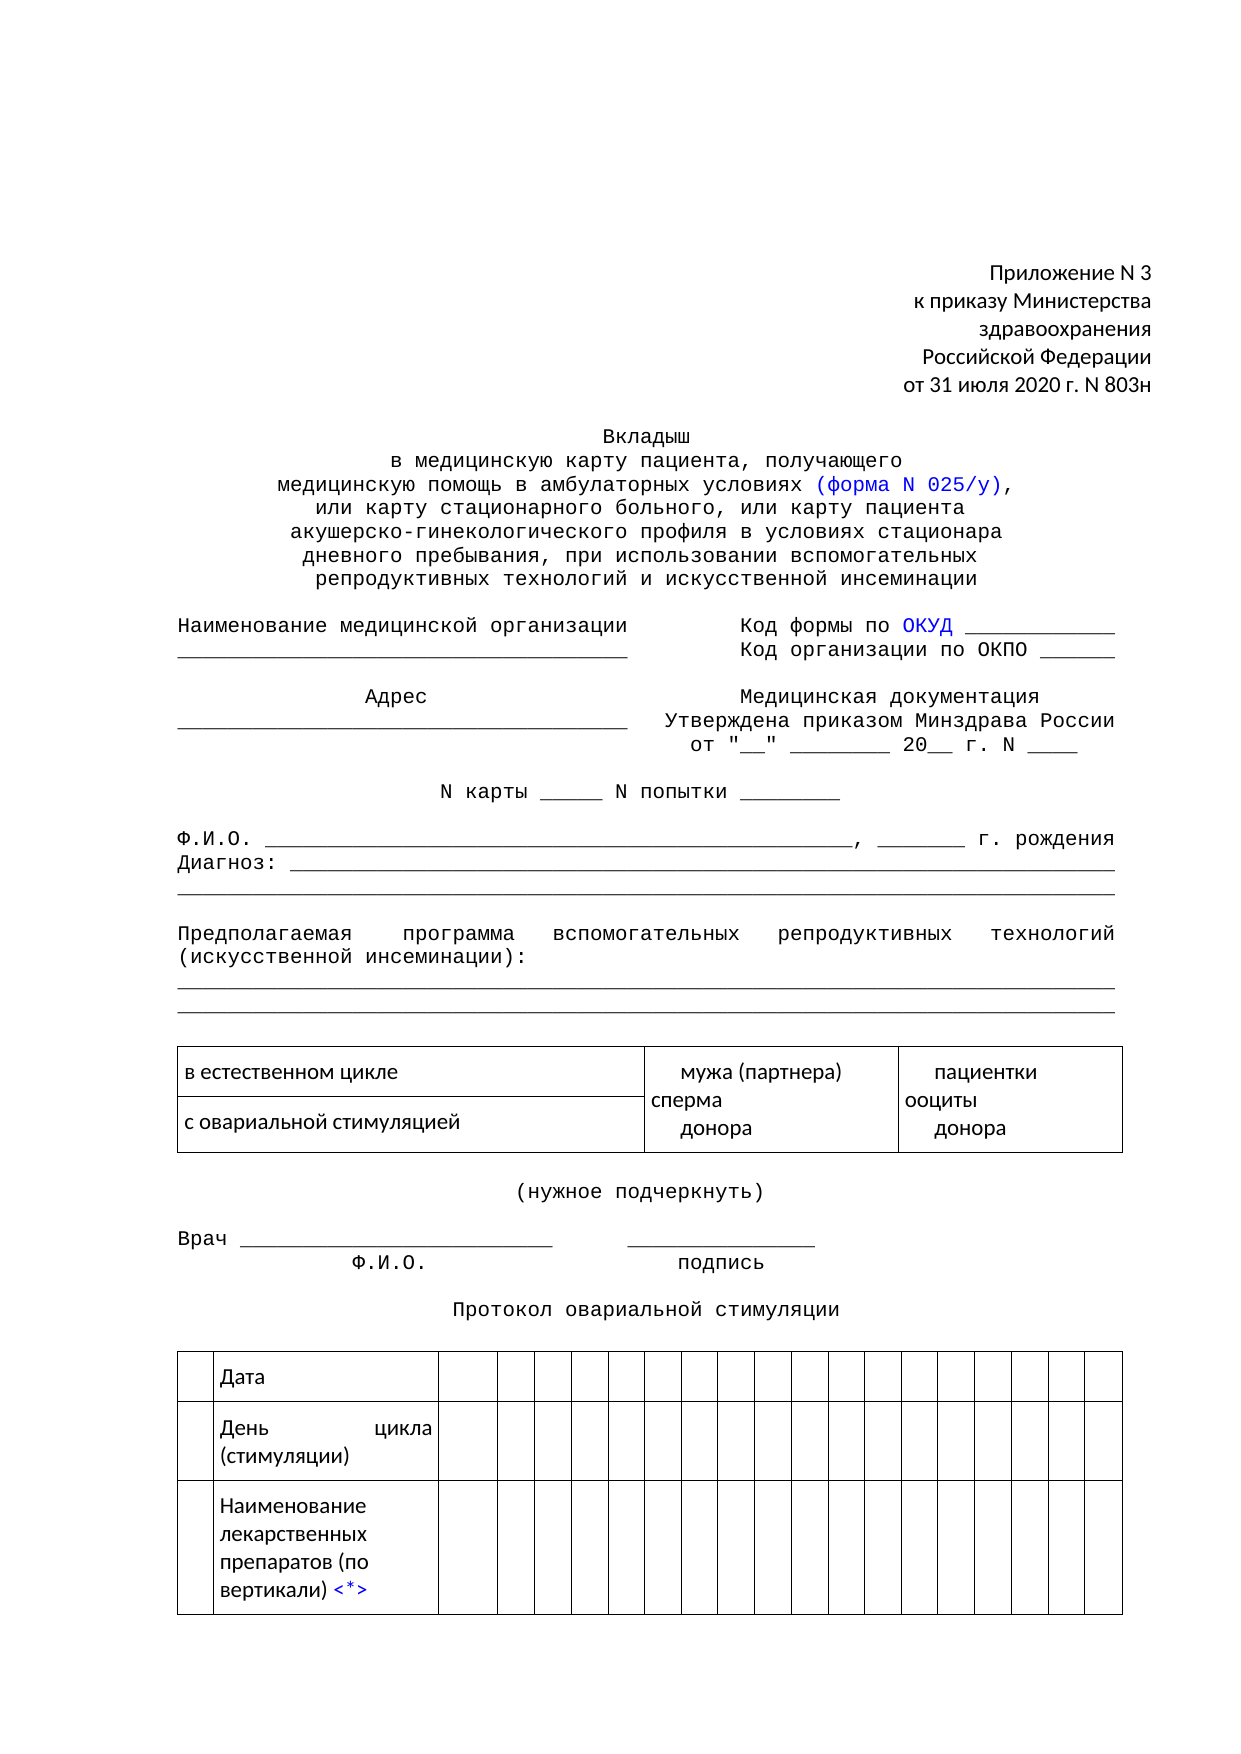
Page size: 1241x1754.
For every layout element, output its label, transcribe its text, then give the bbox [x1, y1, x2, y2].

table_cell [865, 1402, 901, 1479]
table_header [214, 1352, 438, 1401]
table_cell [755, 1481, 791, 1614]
text Протокол овариальной стимуляции [177, 1299, 1152, 1323]
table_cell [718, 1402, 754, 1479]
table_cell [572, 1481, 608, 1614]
text Вкладыш [177, 426, 1152, 450]
text N карты _____ N попытки ________ [177, 781, 1152, 805]
text к приказу Министерства [177, 286, 1152, 314]
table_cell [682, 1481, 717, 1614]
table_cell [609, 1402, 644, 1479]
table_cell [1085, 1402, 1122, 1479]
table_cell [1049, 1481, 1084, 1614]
text Диагноз: __________________________________________________________________ [177, 852, 1152, 876]
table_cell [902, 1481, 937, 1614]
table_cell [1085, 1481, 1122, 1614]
text ____________________________________ Код организации по ОКПО ______ [177, 639, 1152, 663]
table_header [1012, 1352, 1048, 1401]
text ___________________________________________________________________________ [177, 970, 1152, 994]
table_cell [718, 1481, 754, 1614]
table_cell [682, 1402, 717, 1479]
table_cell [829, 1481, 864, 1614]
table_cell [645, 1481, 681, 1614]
text Российской Федерации [177, 342, 1152, 370]
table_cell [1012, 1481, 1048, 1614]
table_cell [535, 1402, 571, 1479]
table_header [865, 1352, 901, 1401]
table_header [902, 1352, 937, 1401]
text Наименование медицинской организации Код формы по ОКУД ____________ [177, 616, 1152, 639]
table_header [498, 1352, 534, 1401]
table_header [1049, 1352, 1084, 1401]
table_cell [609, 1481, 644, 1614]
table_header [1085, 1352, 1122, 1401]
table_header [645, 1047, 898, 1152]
text от 31 июля 2020 г. N 803н [177, 370, 1152, 398]
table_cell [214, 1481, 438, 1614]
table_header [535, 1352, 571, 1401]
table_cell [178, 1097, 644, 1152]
text (искусственной инсеминации): [177, 947, 1152, 970]
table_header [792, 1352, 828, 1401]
text в медицинскую карту пациента, получающего [177, 450, 1152, 474]
text ___________________________________________________________________________ [177, 876, 1152, 899]
text ____________________________________ Утверждена приказом Минздрава России [177, 710, 1152, 734]
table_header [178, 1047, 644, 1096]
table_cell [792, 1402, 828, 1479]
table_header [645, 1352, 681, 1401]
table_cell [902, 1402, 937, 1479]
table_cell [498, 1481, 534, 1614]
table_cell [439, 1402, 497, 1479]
text от "__" ________ 20__ г. N ____ [177, 734, 1152, 757]
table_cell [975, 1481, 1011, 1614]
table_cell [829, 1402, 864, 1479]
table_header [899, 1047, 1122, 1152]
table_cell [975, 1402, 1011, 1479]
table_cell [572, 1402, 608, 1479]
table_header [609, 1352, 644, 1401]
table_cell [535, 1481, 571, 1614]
text здравоохранения [177, 314, 1152, 342]
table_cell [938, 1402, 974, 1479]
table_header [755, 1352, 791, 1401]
text (нужное подчеркнуть) [177, 1181, 1152, 1204]
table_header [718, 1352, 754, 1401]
text репродуктивных технологий и искусственной инсеминации [177, 568, 1152, 592]
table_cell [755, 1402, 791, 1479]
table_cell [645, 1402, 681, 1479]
text Приложение N 3 [177, 258, 1152, 286]
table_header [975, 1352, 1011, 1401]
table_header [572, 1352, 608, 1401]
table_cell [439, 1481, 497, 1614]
text Предполагаемая программа вспомогательных репродуктивных технологий [177, 923, 1152, 947]
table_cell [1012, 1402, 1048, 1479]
text Адрес Медицинская документация [177, 686, 1152, 710]
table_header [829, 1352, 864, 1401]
text акушерско-гинекологического профиля в условиях стационара [177, 521, 1152, 544]
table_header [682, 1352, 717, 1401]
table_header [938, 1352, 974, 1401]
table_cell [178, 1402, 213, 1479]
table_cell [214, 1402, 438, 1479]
text медицинскую помощь в амбулаторных условиях (форма N 025/у), [177, 474, 1152, 497]
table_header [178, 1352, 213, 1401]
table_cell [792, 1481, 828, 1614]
text Ф.И.О. _______________________________________________, _______ г. рождения [177, 828, 1152, 852]
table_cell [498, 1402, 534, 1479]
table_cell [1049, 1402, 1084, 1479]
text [177, 1228, 1152, 1252]
text ___________________________________________________________________________ [177, 994, 1152, 1017]
text Ф.И.О. подпись [177, 1252, 1152, 1276]
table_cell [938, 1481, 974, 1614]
text или карту стационарного больного, или карту пациента [177, 497, 1152, 521]
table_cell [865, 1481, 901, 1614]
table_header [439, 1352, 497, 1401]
text дневного пребывания, при использовании вспомогательных [177, 544, 1152, 568]
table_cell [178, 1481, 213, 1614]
